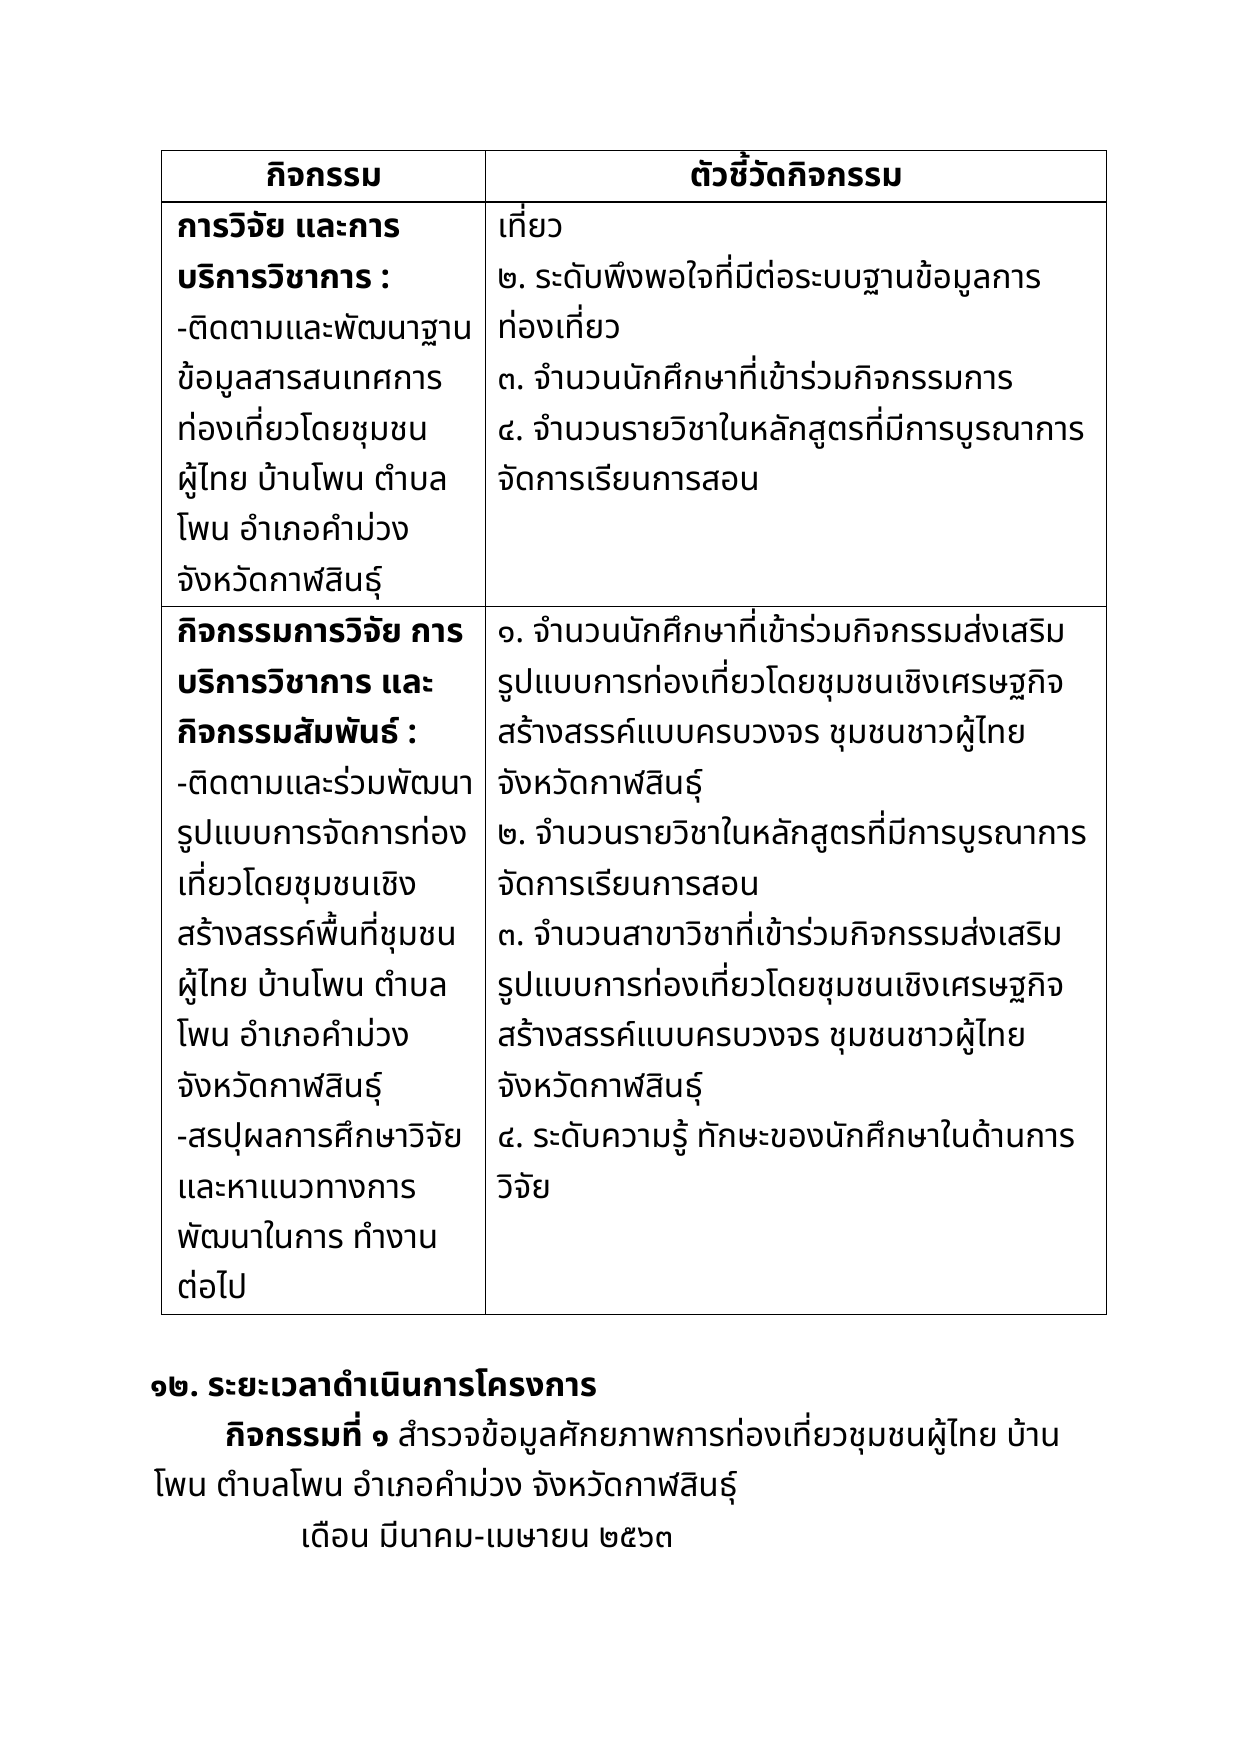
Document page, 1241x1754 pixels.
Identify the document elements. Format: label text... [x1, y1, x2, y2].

table_cell กิจกรรมการวิจัย การบริการวิชาการ และกิจกรรมสัมพันธ์ : -ติดตามและร่วมพัฒนารูปแบบการจัดการท่องเที่ยวโดยชุมชนเชิงสร้างสรรค์พื้นที่ชุมชนผู้ไทย บ้านโพน ตำบลโพน อำเภอคำม่วง จังหวัดกาฬสินธุ์ -สรปุผลการศึกษาวิจัยและหาแนวทางการพัฒนาในการ ทำงานต่อไป [162, 607, 485, 1314]
table_cell ๑. จำนวนนักศึกษาที่เข้าร่วมกิจกรรมส่งเสริมรูปแบบการท่องเที่ยวโดยชุมชนเชิงเศรษฐกิจสร้างสรรค์แบบครบวงจร ชุมชนชาวผู้ไทย จังหวัดกาฬสินธุ์ ๒. จำนวนรายวิชาในหลักสูตรที่มีการบูรณาการจัดการเรียนการสอน ๓. จำนวนสาขาวิชาที่เข้าร่วมกิจกรรมส่งเสริมรูปแบบการท่องเที่ยวโดยชุมชนเชิงเศรษฐกิจสร้างสรรค์แบบครบวงจร ชุมชนชาวผู้ไทย จังหวัดกาฬสินธุ์ ๔. ระดับความรู้ ทักษะของนักศึกษาในด้านการวิจัย [486, 607, 1106, 1314]
list กิจกรรมที่ ๑ สำรวจข้อมูลศักยภาพการท่องเที่ยวชุมชนผู้ไทย บ้านโพน ตำบลโพน อำเภอคำม่วง จังหวัดกาฬสินธุ์ [153, 1411, 1090, 1512]
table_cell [486, 203, 1106, 606]
text เดือน มีนาคม-เมษายน ๒๕๖๓ [150, 1512, 1090, 1562]
text ๑๒. ระยะเวลาดำเนินการโครงการ [150, 1360, 1090, 1411]
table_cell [162, 203, 485, 606]
table_header ตัวชี้วัดกิจกรรม [486, 151, 1106, 201]
table_header กิจกรรม [162, 151, 485, 201]
